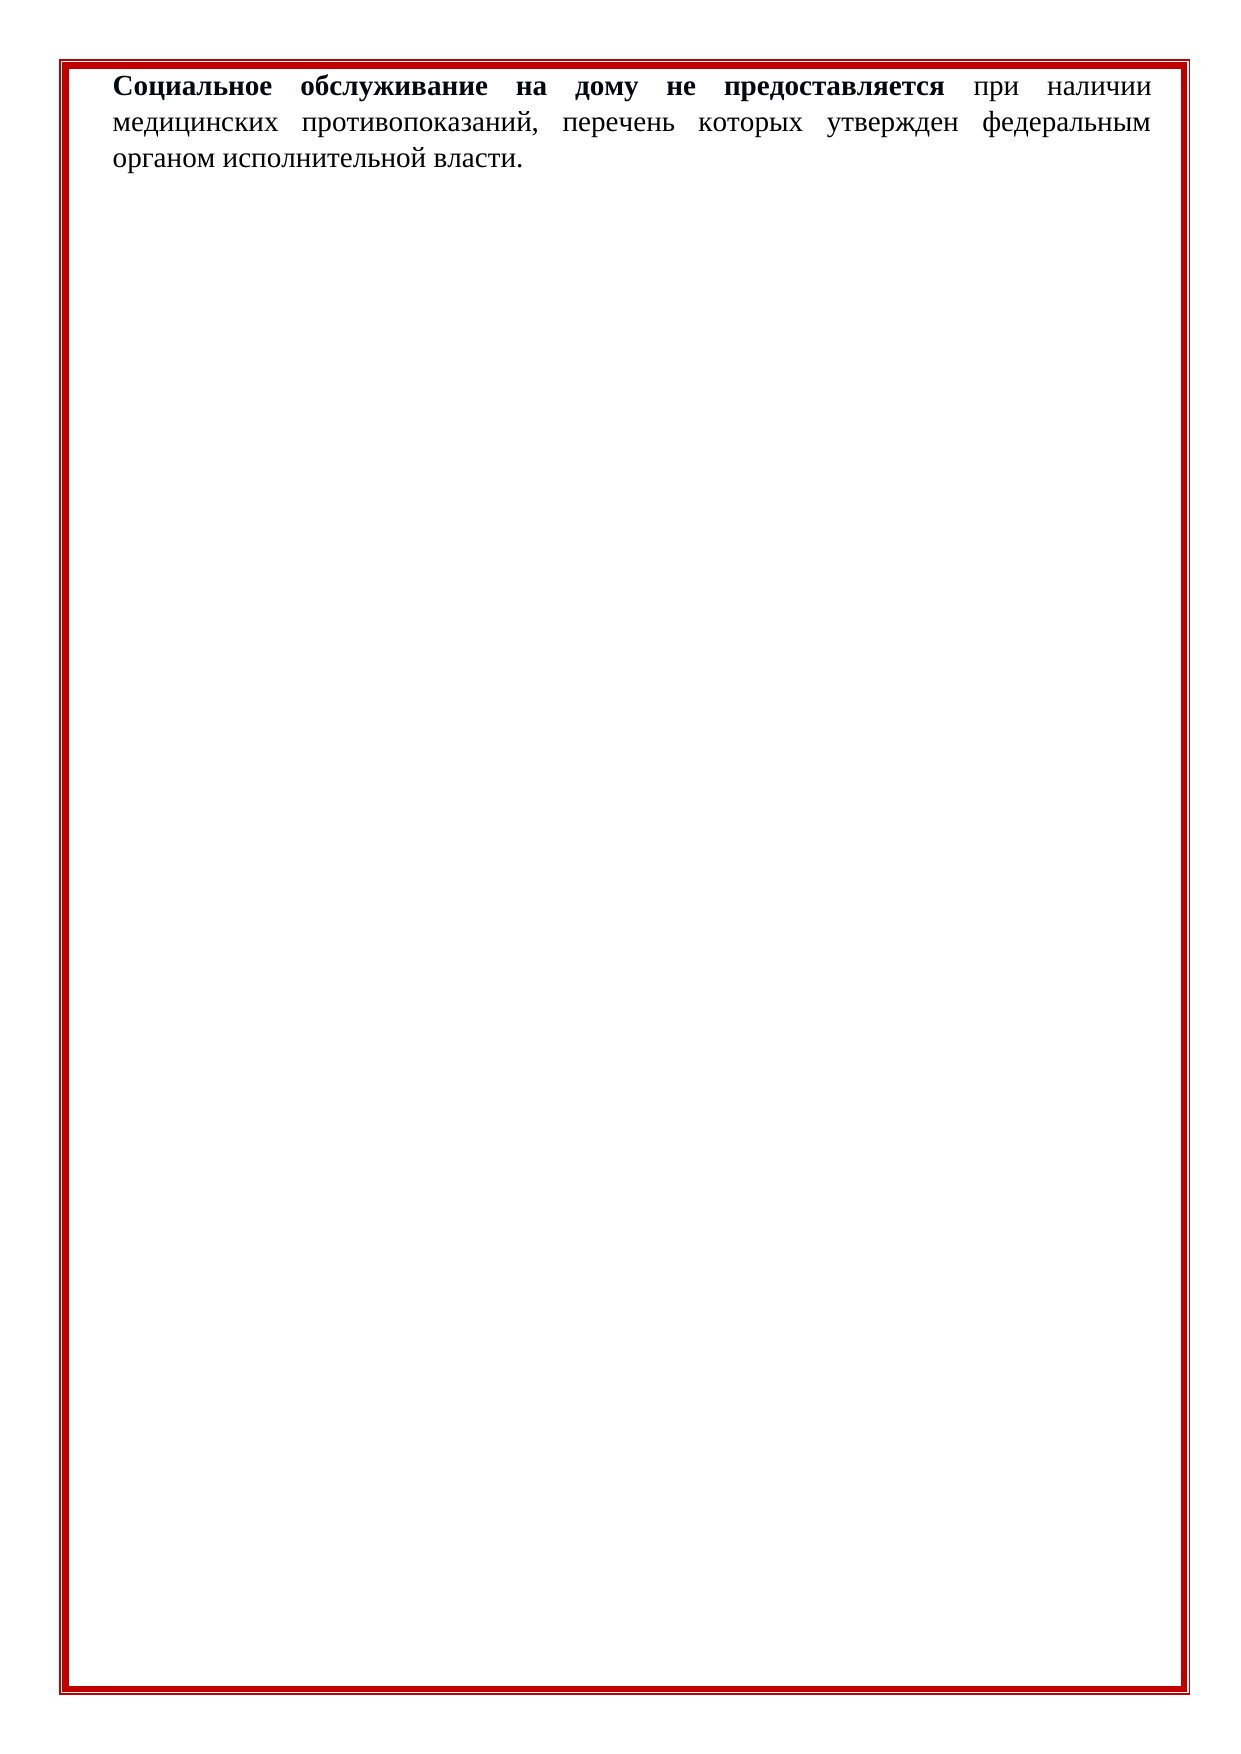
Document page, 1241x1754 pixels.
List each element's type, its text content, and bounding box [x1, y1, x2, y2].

text Социальное обслуживание на дому не предоставляется при наличии медицинских противопоказаний, перечень которых утвержден федеральным органом исполнительной власти. [112, 69, 1152, 174]
